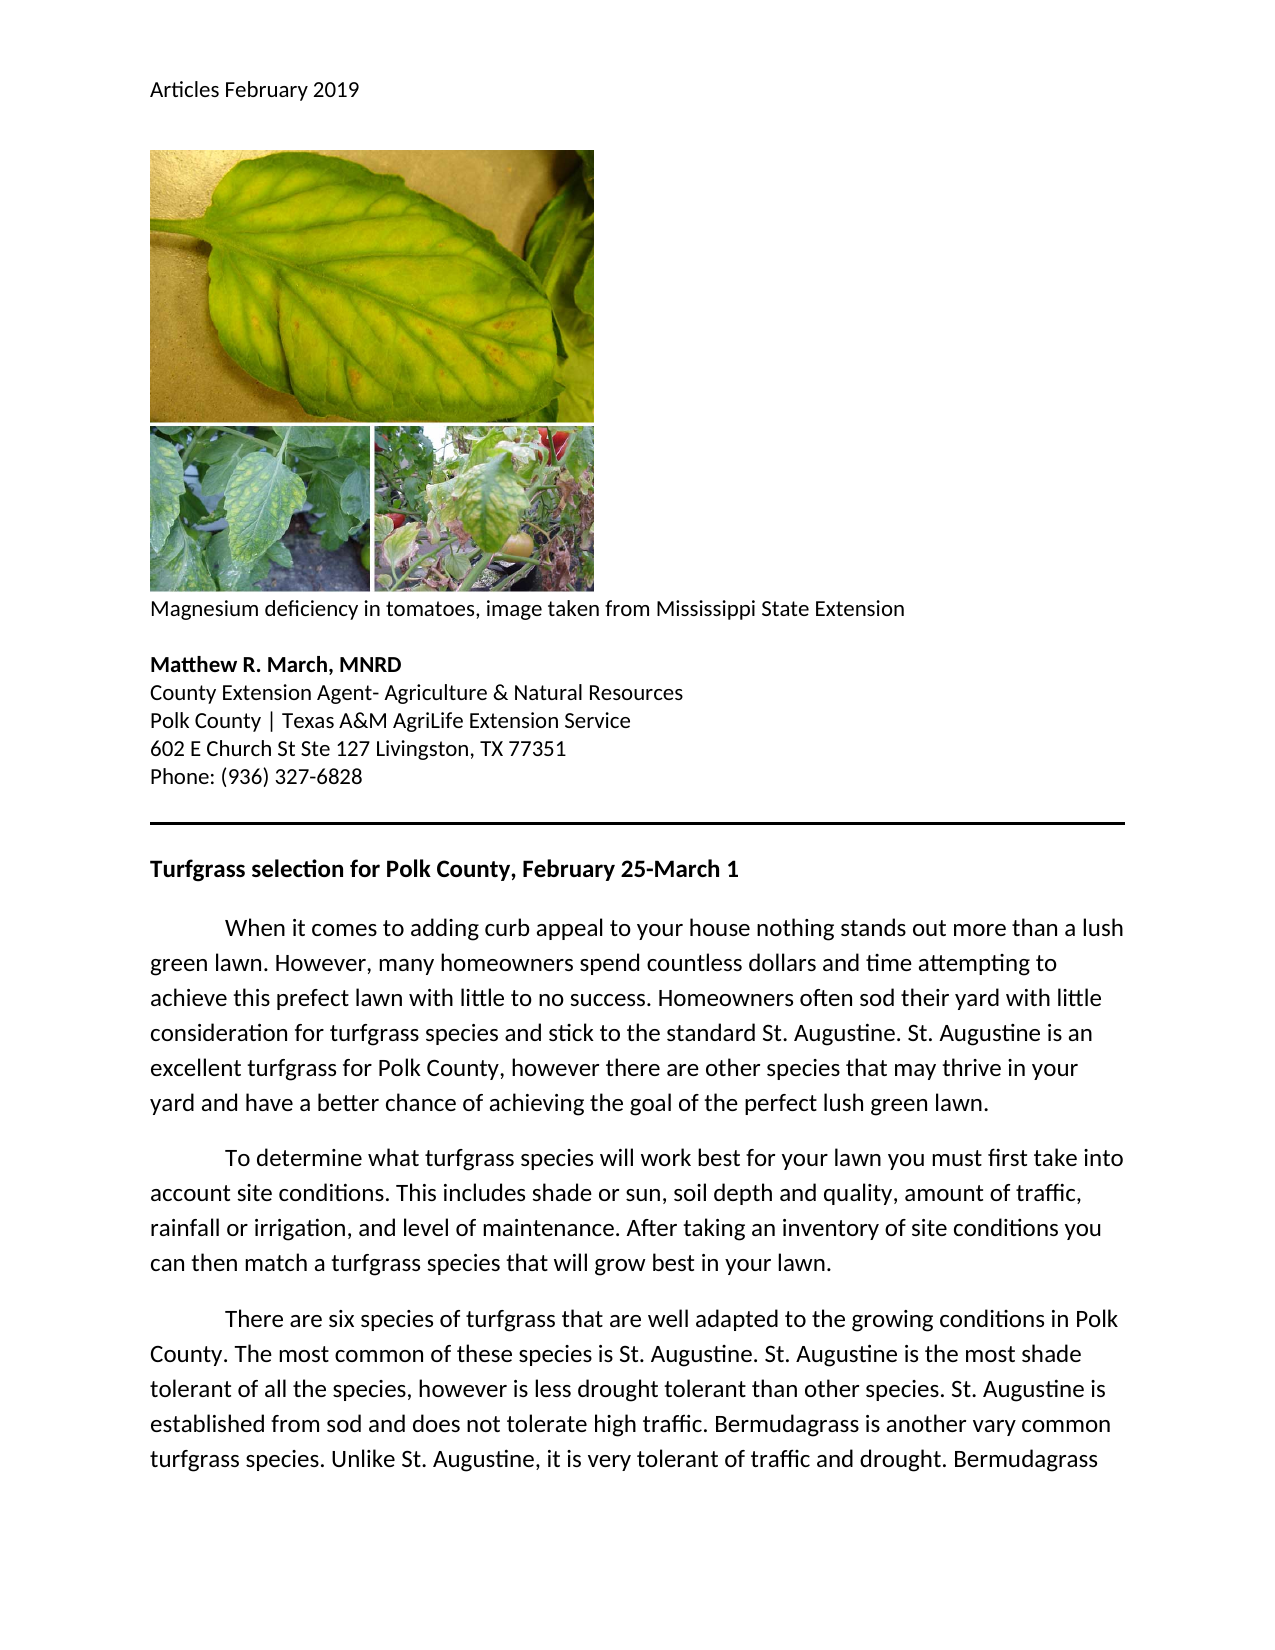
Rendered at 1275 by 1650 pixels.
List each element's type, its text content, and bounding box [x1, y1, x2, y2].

text Magnesium deficiency in tomatoes, image taken from Mississippi State Extension [150, 594, 1125, 622]
text 602 E Church St Ste 127 Livingston, TX 77351 [150, 734, 1125, 762]
text Matthew R. March, MNRD [150, 650, 1125, 678]
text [150, 1303, 1125, 1474]
text Phone: (936) 327-6828 [150, 762, 1125, 790]
text Polk County | Texas A&M AgriLife Extension Service [150, 706, 1125, 734]
text Turfgrass selection for Polk County, February 25-March 1 [150, 853, 1125, 884]
text To determine what turfgrass species will work best for your lawn you must first take into account site conditions. This includes shade or sun, soil depth and quality, amount of traffic, rainfall or irrigation, and level of maintenance. After taking an inventory of site conditions you can then match a turfgrass species that will grow best in your lawn. [150, 1143, 1125, 1278]
text County Extension Agent- Agriculture & Natural Resources [150, 678, 1125, 706]
text When it comes to adding curb appeal to your house nothing stands out more than a lush green lawn. However, many homeowners spend countless dollars and time attempting to achieve this prefect lawn with little to no success. Homeowners often sod their yard with little consideration for turfgrass species and stick to the standard St. Augustine. St. Augustine is an excellent turfgrass for Polk County, however there are other species that may thrive in your yard and have a better chance of achieving the goal of the perfect lush green lawn. [150, 912, 1125, 1117]
picture [150, 150, 594, 594]
